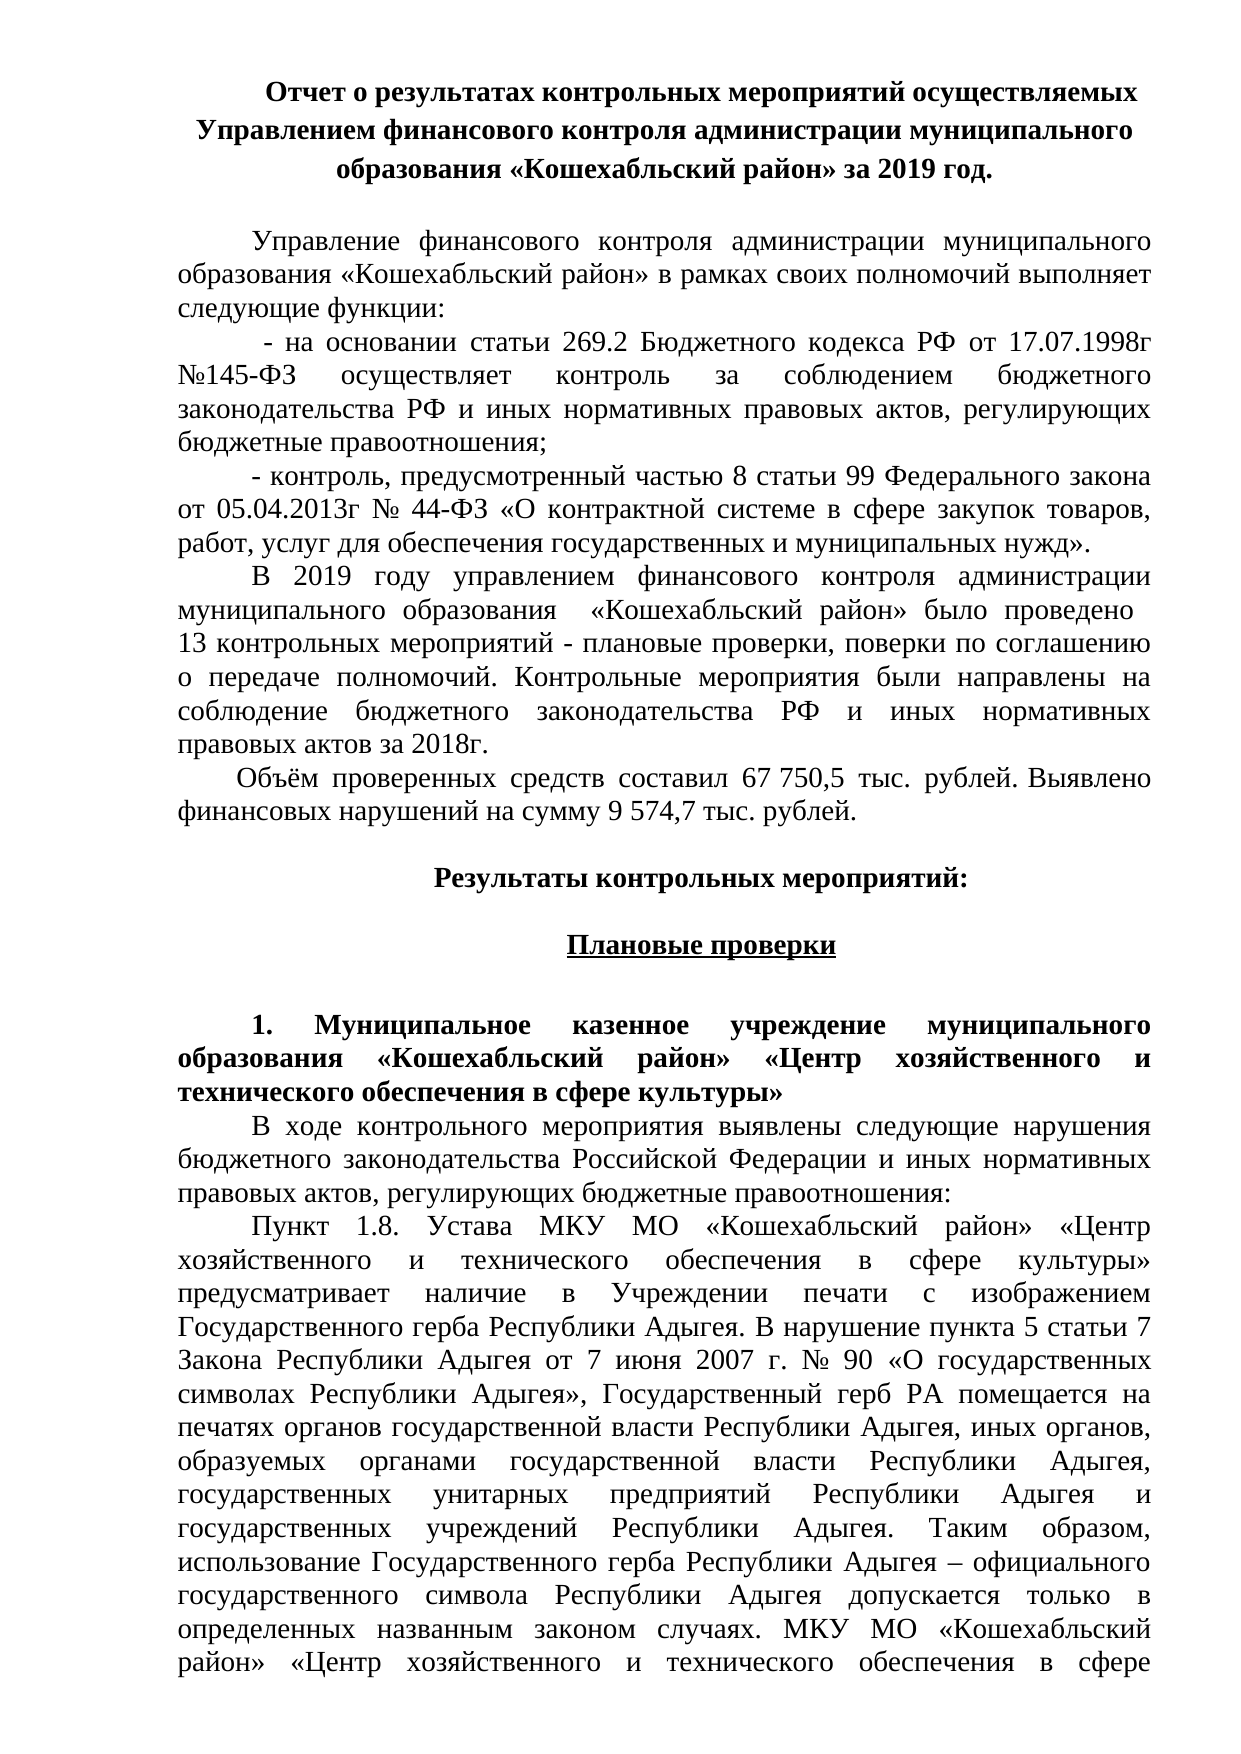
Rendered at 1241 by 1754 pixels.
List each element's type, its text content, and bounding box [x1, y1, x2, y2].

text - контроль, предусмотренный частью 8 статьи 99 Федерального закона от 05.04.2013г № 44-ФЗ «О контрактной системе в сфере закупок товаров, работ, услуг для обеспечения государственных и муниципальных нужд». [177, 458, 1152, 558]
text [177, 1208, 1152, 1678]
text - на основании статьи 269.2 Бюджетного кодекса РФ от 17.07.1998г №145-ФЗ осуществляет контроль за соблюдением бюджетного законодательства РФ и иных нормативных правовых актов, регулирующих бюджетные правоотношения; [177, 324, 1152, 458]
text Управление финансового контроля администрации муниципального образования «Кошехабльский район» в рамках своих полномочий выполняет следующие функции: [177, 223, 1152, 324]
text В ходе контрольного мероприятия выявлены следующие нарушения бюджетного законодательства Российской Федерации и иных нормативных правовых актов, регулирующих бюджетные правоотношения: [177, 1108, 1152, 1208]
text Плановые проверки [177, 927, 1152, 961]
text 1. Муниципальное казенное учреждение муниципального образования «Кошехабльский район» «Центр хозяйственного и технического обеспечения в сфере культуры» [177, 1007, 1152, 1108]
text Отчет о результатах контрольных мероприятий осуществляемых Управлением финансового контроля администрации муниципального образования «Кошехабльский район» за 2019 год. [177, 74, 1152, 184]
text Результаты контрольных мероприятий: [177, 860, 1152, 894]
text Объём проверенных средств составил 67 750,5 тыс. рублей. Выявлено финансовых нарушений на сумму 9 574,7 тыс. рублей. [177, 760, 1152, 827]
text В 2019 году управлением финансового контроля администрации муниципального образования «Кошехабльский район» было проведено 13 контрольных мероприятий - плановые проверки, поверки по соглашению о передаче полномочий. Контрольные мероприятия были направлены на соблюдение бюджетного законодательства РФ и иных нормативных правовых актов за 2018г. [177, 558, 1152, 760]
